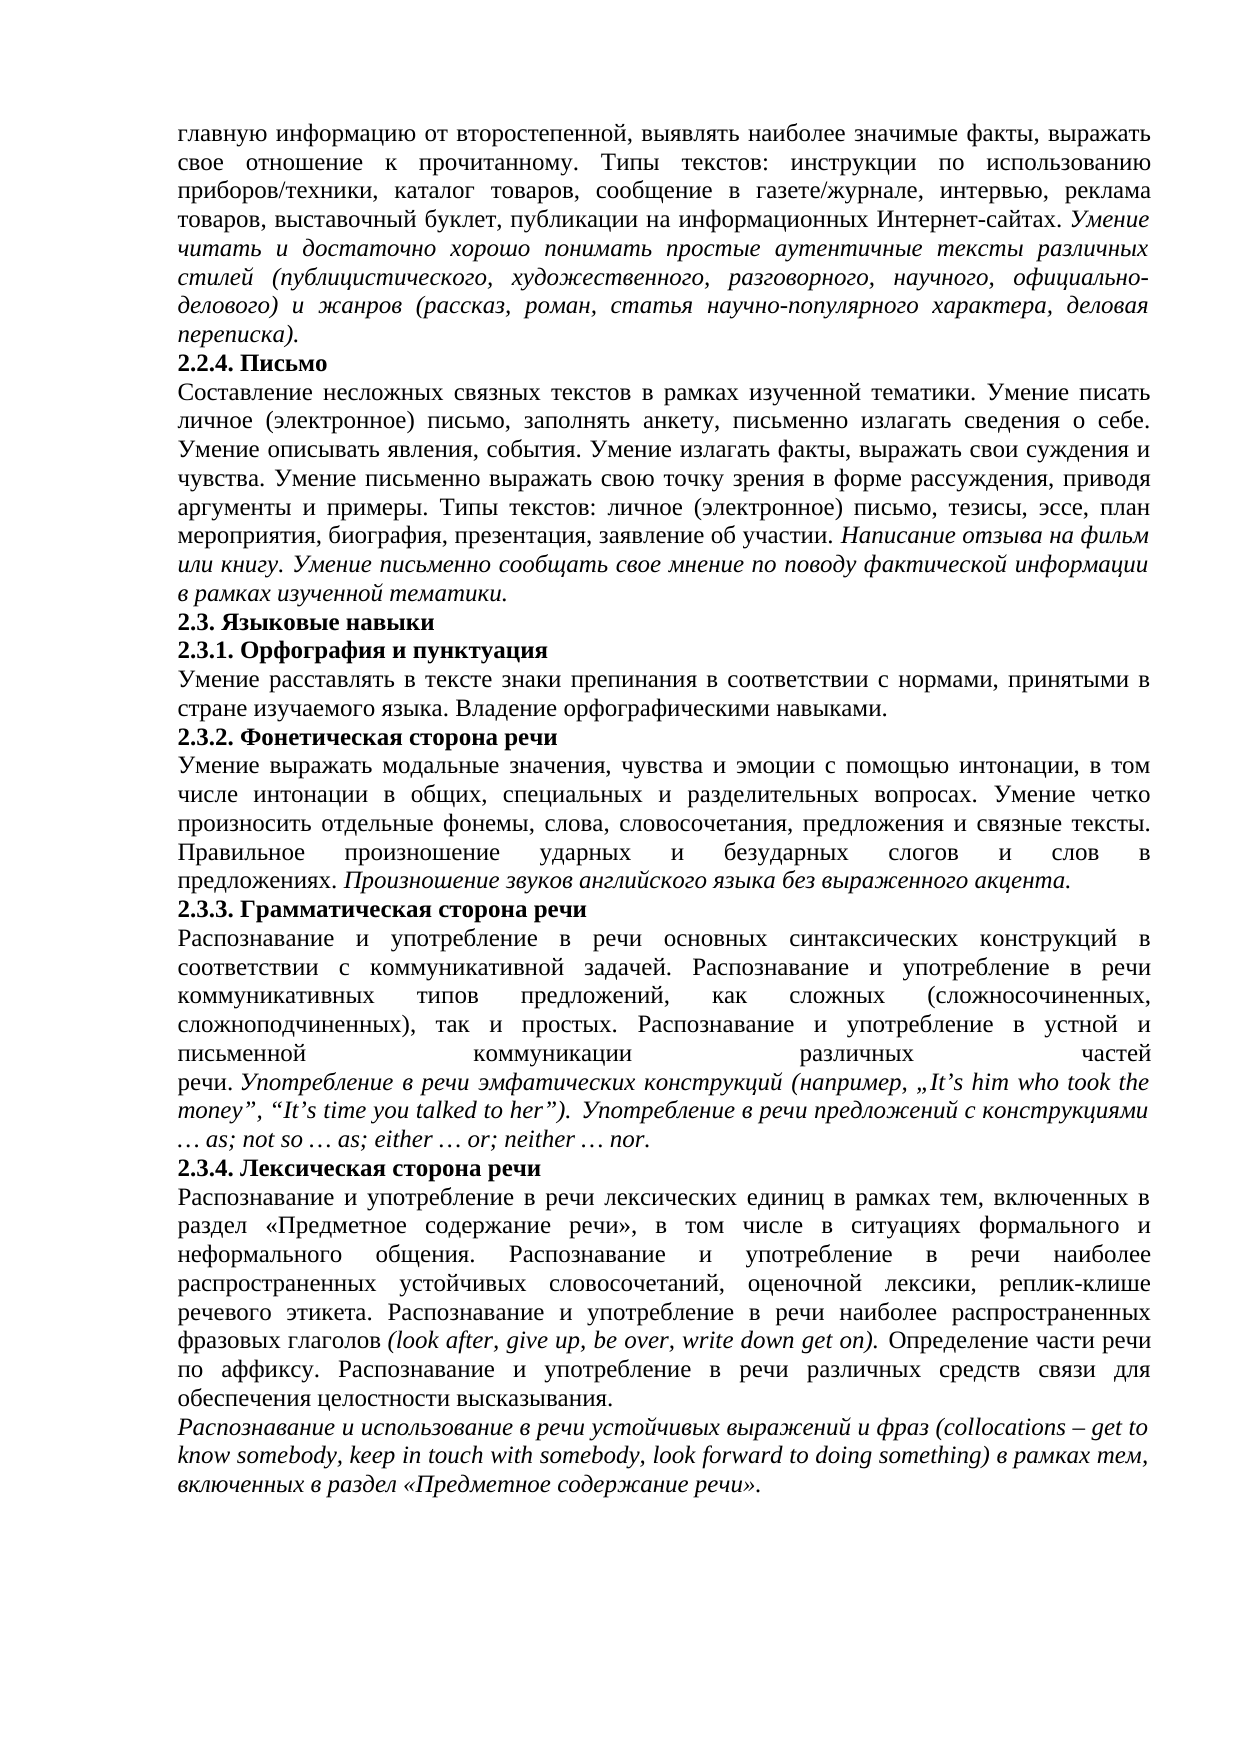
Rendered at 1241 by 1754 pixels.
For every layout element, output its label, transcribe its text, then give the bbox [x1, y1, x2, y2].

text 2.3.2. Фонетическая сторона речи [177, 722, 1152, 751]
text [177, 118, 1152, 348]
text 2.3.3. Грамматическая сторона речи [177, 894, 1152, 923]
text Умение выражать модальные значения, чувства и эмоции с помощью интонации, в том числе интонации в общих, специальных и разделительных вопросах. Умение четко произносить отдельные фонемы, слова, словосочетания, предложения и связные тексты. Правильное произношение ударных и безударных слогов и слов в предложениях. Произношение звуков английского языка без выраженного акцента. [177, 751, 1152, 894]
text Распознавание и использование в речи устойчивых выражений и фраз (collocations – get to know somebody, keep in touch with somebody, look forward to doing something) в рамках тем, включенных в раздел «Предметное содержание речи». [177, 1412, 1152, 1498]
text Составление несложных связных текстов в рамках изученной тематики. Умение писать личное (электронное) письмо, заполнять анкету, письменно излагать сведения о себе. Умение описывать явления, события. Умение излагать факты, выражать свои суждения и чувства. Умение письменно выражать свою точку зрения в форме рассуждения, приводя аргументы и примеры. Типы текстов: личное (электронное) письмо, тезисы, эссе, план мероприятия, биография, презентация, заявление об участии. Написание отзыва на фильм или книгу. Умение письменно сообщать свое мнение по поводу фактической информации в рамках изученной тематики. [177, 377, 1152, 607]
text 2.3.1. Орфография и пунктуация [177, 636, 1152, 664]
text Умение расставлять в тексте знаки препинания в соответствии с нормами, принятыми в стране изучаемого языка. Владение орфографическими навыками. [177, 664, 1152, 722]
text 2.3.4. Лексическая сторона речи [177, 1153, 1152, 1182]
text Распознавание и употребление в речи основных синтаксических конструкций в соответствии с коммуникативной задачей. Распознавание и употребление в речи коммуникативных типов предложений, как сложных (сложносочиненных, сложноподчиненных), так и простых. Распознавание и употребление в устной и письменной коммуникации различных частей речи. Употребление в речи эмфатических конструкций (например, „It’s him who took the money”, “It’s time you talked to her”). Употребление в речи предложений с конструкциями … as; not so … as; either … or; neither … nor. [177, 923, 1152, 1153]
text 2.3. Языковые навыки [177, 607, 1152, 636]
text Распознавание и употребление в речи лексических единиц в рамках тем, включенных в раздел «Предметное содержание речи», в том числе в ситуациях формального и неформального общения. Распознавание и употребление в речи наиболее распространенных устойчивых словосочетаний, оценочной лексики, реплик-клише речевого этикета. Распознавание и употребление в речи наиболее распространенных фразовых глаголов (look after, give up, be over, write down get on). Определение части речи по аффиксу. Распознавание и употребление в речи различных средств связи для обеспечения целостности высказывания. [177, 1182, 1152, 1412]
text 2.2.4. Письмо [177, 348, 1152, 377]
